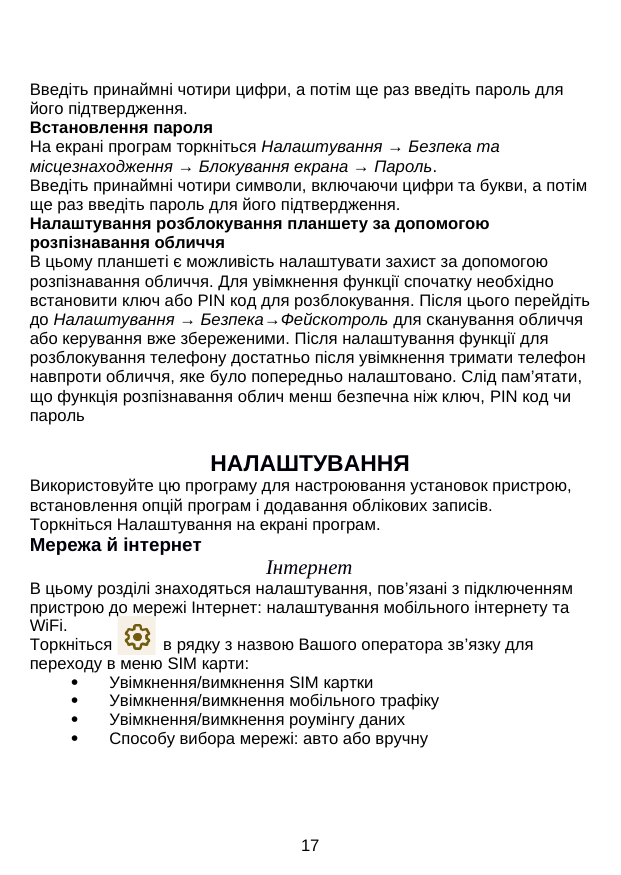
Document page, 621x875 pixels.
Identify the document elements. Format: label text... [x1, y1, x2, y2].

text Мережа й інтернет [29, 534, 591, 555]
list Увімкнення/вимкнення SIM картки [72, 673, 591, 692]
list Увімкнення/вимкнення мобільного трафіку [72, 692, 591, 711]
list Способу вибора мережі: авто або вручну [72, 729, 591, 748]
text Налаштування розблокування планшету за допомогою розпізнавання обличчя [29, 214, 591, 252]
text НАЛАШТУВАННЯ [29, 450, 591, 476]
text В цьому розділі знаходяться налаштування, пов’язані з підключенням пристрою до мережі Інтернет: налаштування мобільного інтернету та WiFi. [29, 579, 591, 636]
text В цьому планшеті є можливість налаштувати захист за допомогою розпізнавання обличчя. Для увімкнення функції спочатку необхідно встановити ключ або PIN код для розблокування. Після цього перейдіть до Налаштування → Безпека→Фейскотроль для сканування обличчя або керування вже збереженими. Після налаштування функції для розблокування телефону достатньо після увімкнення тримати телефон навпроти обличчя, яке було попередньо налаштовано. Слід пам’ятати, що функція розпізнавання облич менш безпечна ніж ключ, PIN код чи пароль [29, 252, 591, 425]
text Введіть принаймні чотири цифри, а потім ще раз введіть пароль для його підтвердження. [29, 80, 591, 118]
text Встановлення пароля [29, 118, 591, 137]
text Введіть принаймні чотири символи, включаючи цифри та букви, а потім ще раз введіть пароль для його підтвердження. [29, 176, 591, 214]
text Використовуйте цю програму для настроювання установок пристрою, встановлення опцій програм і додавання облікових записів. [29, 476, 591, 514]
list Увімкнення/вимкнення роумінгу даних [72, 711, 591, 729]
text На екрані програм торкніться Налаштування → Безпека та місцезнаходження → Блокування екрана → Пароль. [29, 137, 591, 176]
text Торкніться в рядку з назвою Вашого оператора зв’язку для переходу в меню SIM карти: [29, 636, 591, 673]
text Торкніться Налаштування на екрані програм. [29, 514, 591, 534]
text Інтернет [29, 555, 591, 579]
picture [117, 616, 156, 655]
